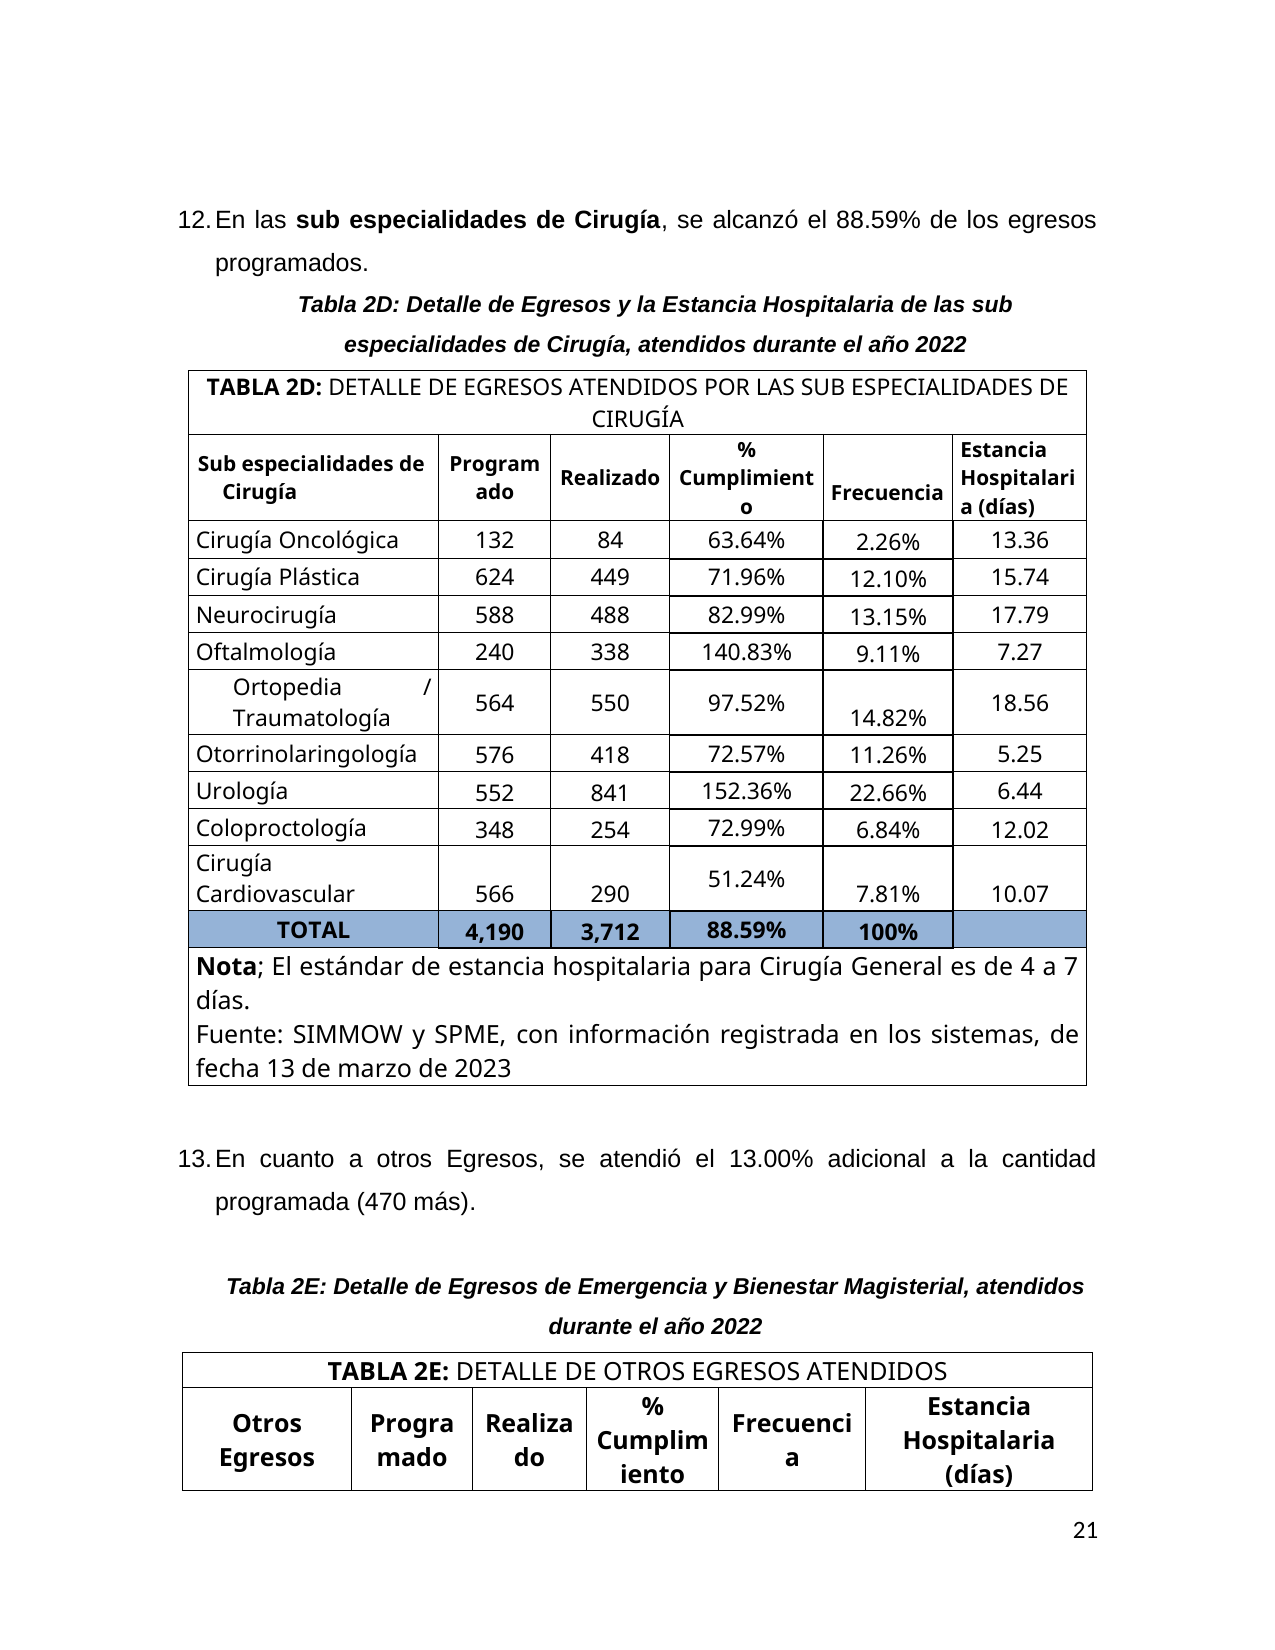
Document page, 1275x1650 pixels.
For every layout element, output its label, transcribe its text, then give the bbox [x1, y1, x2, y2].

table_cell 240 [439, 633, 550, 669]
table_cell 6.44 [954, 772, 1086, 808]
table_cell 624 [439, 559, 550, 594]
table_cell 13.36 [954, 521, 1086, 557]
table_cell 7.27 [954, 633, 1086, 669]
table_cell Urología [189, 772, 438, 808]
table_cell 13.15% [824, 597, 952, 632]
table_cell 576 [439, 735, 550, 771]
table_cell Estancia Hospitalaria (días) [866, 1388, 1092, 1490]
table_cell 3,712 [552, 911, 669, 947]
table_cell 132 [439, 521, 550, 557]
table_cell Otorrinolaringología [189, 735, 438, 771]
table_cell 100% [824, 912, 952, 947]
table_cell % Cumplimiento [670, 435, 823, 520]
table_cell Coloproctología [189, 809, 438, 845]
table_cell 550 [551, 670, 669, 733]
table_cell Programado [352, 1388, 472, 1490]
table_cell 841 [551, 772, 669, 808]
table_cell 7.81% [824, 847, 952, 910]
table_cell Cirugía Plástica [189, 559, 438, 594]
table_cell Nota; El estándar de estancia hospitalaria para Cirugía General es de 4 a 7 días. Fuente: SIMMOW y SPME, con información registrada en los sistemas, de fecha 13 de marzo de 2023 [189, 948, 1086, 1085]
table_cell Cirugía Oncológica [189, 521, 438, 557]
table_cell 15.74 [954, 559, 1086, 594]
table_cell 564 [439, 670, 550, 733]
table_cell 5.25 [954, 735, 1086, 771]
table_cell TOTAL [189, 911, 438, 947]
table_cell 140.83% [670, 634, 822, 669]
table_cell Neurocirugía [189, 596, 438, 632]
table_cell 84 [551, 521, 669, 557]
table_cell 348 [439, 809, 550, 845]
table_cell Otros Egresos [183, 1388, 351, 1490]
table_cell Estancia Hospitalaria (días) [953, 435, 1086, 520]
table_cell 12.02 [954, 809, 1086, 845]
table_cell 418 [551, 735, 669, 771]
table_cell 10.07 [954, 846, 1086, 910]
table_cell Oftalmología [189, 633, 438, 669]
table_cell 17.79 [954, 596, 1086, 632]
table_cell 82.99% [670, 597, 822, 632]
list En las sub especialidades de Cirugía, se alcanzó el 88.59% de los egresos programados. [177, 205, 1098, 277]
table_cell 11.26% [824, 736, 952, 771]
table_cell 22.66% [824, 773, 952, 808]
table_cell 63.64% [670, 521, 822, 557]
text Tabla 2D: Detalle de Egresos y la Estancia Hospitalaria de las sub especialidades de Cirugía, atendidos durante el año 2022 [215, 291, 1098, 357]
table_cell Realizado [473, 1388, 586, 1490]
table_cell 18.56 [954, 670, 1086, 733]
table_cell 290 [551, 846, 669, 910]
table_header TABLA 2D: DETALLE DE EGRESOS ATENDIDOS POR LAS SUB ESPECIALIDADES DE CIRUGÍA [189, 371, 1086, 434]
table_cell 488 [551, 596, 669, 632]
table_cell 72.57% [670, 736, 822, 771]
table_cell Cirugía Cardiovascular [189, 846, 438, 910]
text Tabla 2E: Detalle de Egresos de Emergencia y Bienestar Magisterial, atendidos durante el año 2022 [215, 1273, 1098, 1339]
table_cell 552 [439, 772, 550, 808]
table_cell Programado [439, 435, 550, 520]
table_cell 14.82% [824, 671, 952, 733]
table_cell 449 [551, 559, 669, 594]
table_cell 88.59% [671, 912, 822, 947]
table_cell Frecuencia [719, 1388, 865, 1490]
list En cuanto a otros Egresos, se atendió el 13.00% adicional a la cantidad programada (470 más). [177, 1144, 1098, 1216]
table_cell 152.36% [670, 773, 822, 808]
table_cell 588 [439, 596, 550, 632]
table_cell 254 [551, 809, 669, 845]
table_cell % Cumplimiento [587, 1388, 718, 1490]
table_cell 72.99% [670, 810, 822, 845]
table_cell 9.11% [824, 634, 952, 669]
table_cell 12.10% [824, 560, 952, 594]
table_cell Ortopedia / Traumatología [189, 670, 438, 733]
table_header TABLA 2E: DETALLE DE OTROS EGRESOS ATENDIDOS [183, 1353, 1092, 1387]
table_cell 97.52% [670, 671, 822, 733]
table_cell 6.84% [824, 810, 952, 845]
table_cell Sub especialidades de Cirugía [189, 435, 438, 520]
table_cell 338 [551, 633, 669, 669]
table_cell 4,190 [439, 911, 550, 947]
table_cell 71.96% [670, 560, 822, 594]
table_cell Realizado [551, 435, 669, 520]
table_cell 51.24% [670, 847, 822, 910]
table_cell [954, 911, 1086, 947]
table_cell 566 [439, 846, 550, 910]
table_cell 2.26% [824, 521, 952, 557]
table_cell Frecuencia [824, 435, 952, 520]
